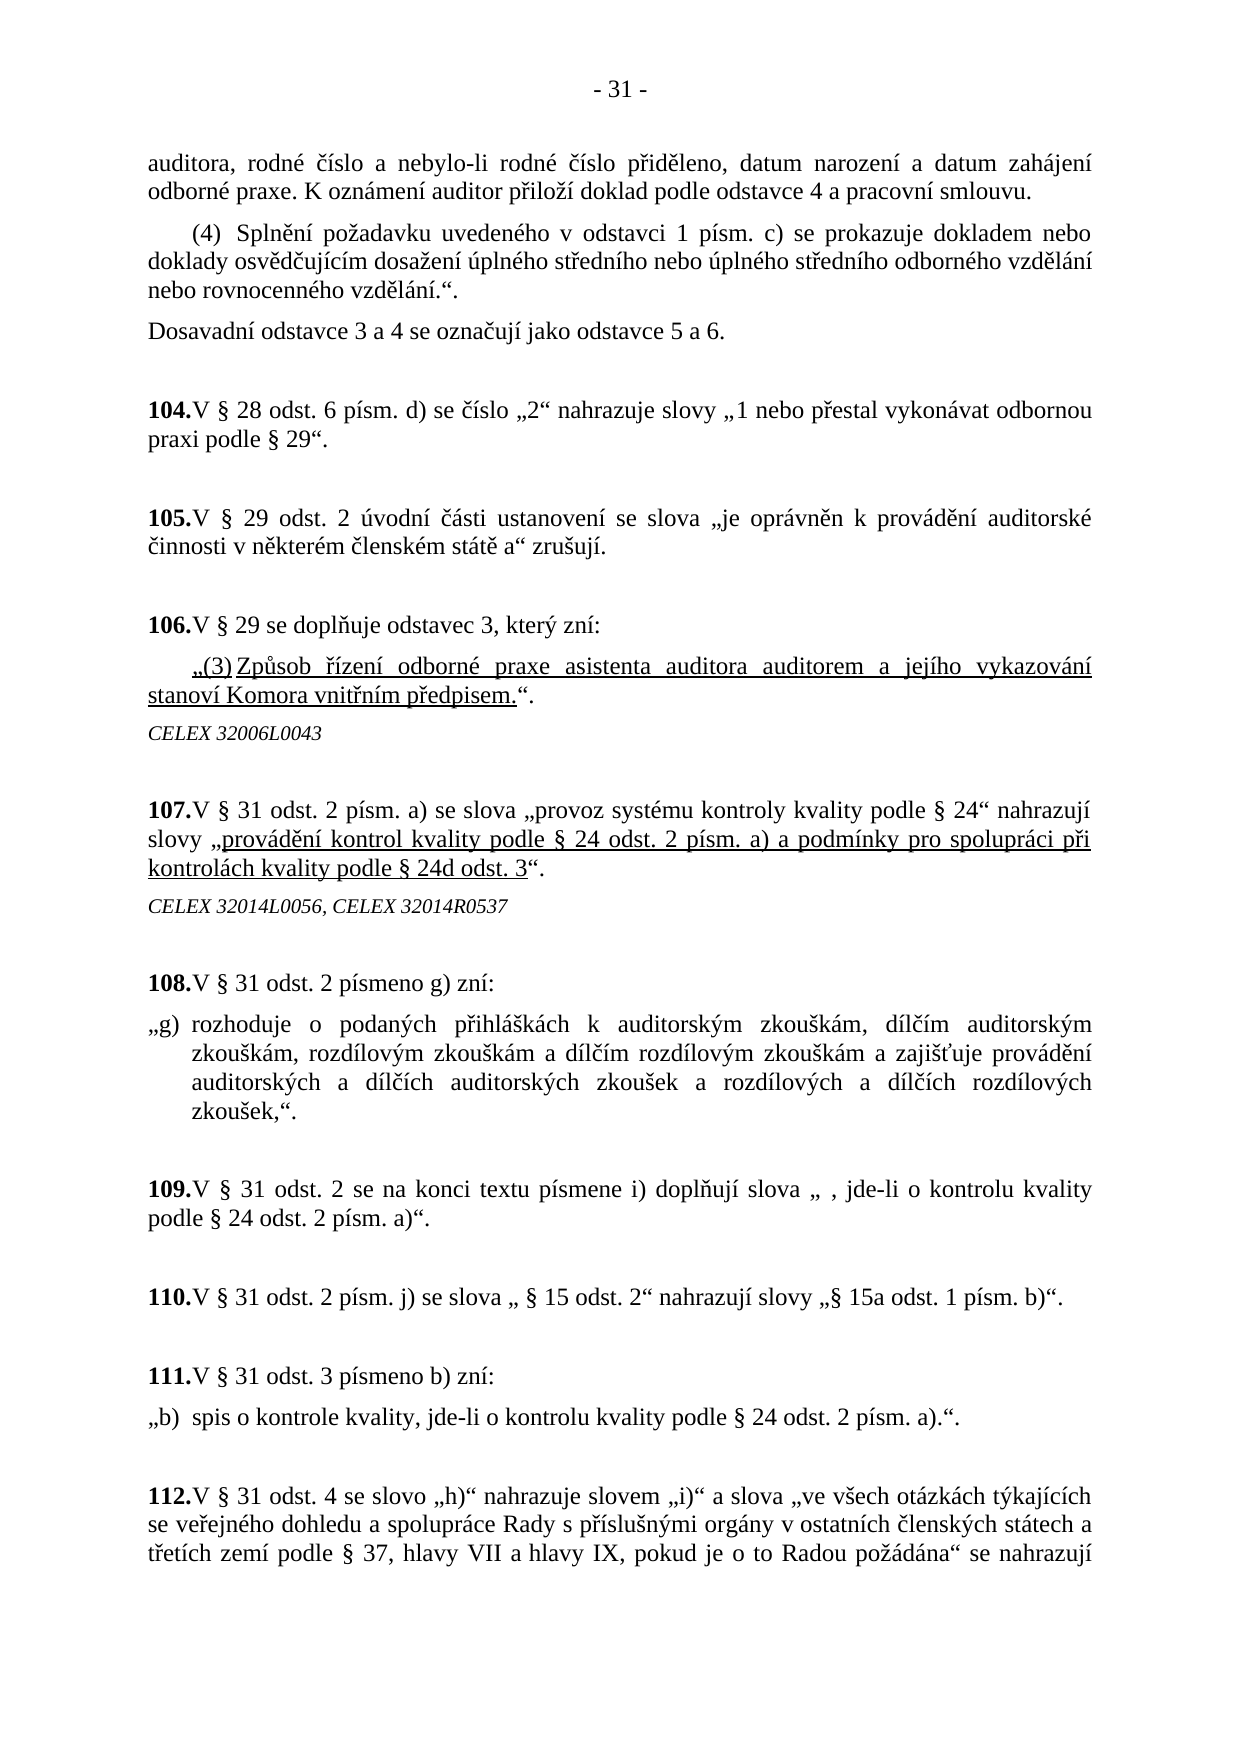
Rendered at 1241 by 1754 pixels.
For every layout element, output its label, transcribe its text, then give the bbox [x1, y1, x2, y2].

text „g) rozhoduje o podaných přihláškách k auditorským zkouškám, dílčím auditorským zkouškám, rozdílovým zkouškám a dílčím rozdílovým zkouškám a zajišťuje provádění auditorských a dílčích auditorských zkoušek a rozdílových a dílčích rozdílových zkoušek,“. [148, 1009, 1093, 1124]
text CELEX 32006L0043 [148, 721, 1093, 745]
text V § 29 se doplňuje odstavec 3, který zní: [148, 610, 1093, 639]
text Dosavadní odstavce 3 a 4 se označují jako odstavce 5 a 6. [148, 316, 1093, 345]
text V § 31 odst. 2 písmeno g) zní: [148, 968, 1093, 997]
text „b) spis o kontrole kvality, jde-li o kontrolu kvality podle § 24 odst. 2 písm. a).“. [148, 1402, 1093, 1431]
text V § 28 odst. 6 písm. d) se číslo „2“ nahrazuje slovy „1 nebo přestal vykonávat odbornou praxi podle § 29“. [148, 395, 1093, 453]
text V § 31 odst. 2 písm. a) se slova „provoz systému kontroly kvality podle § 24“ nahrazují slovy „provádění kontrol kvality podle § 24 odst. 2 písm. a) a podmínky pro spolupráci při kontrolách kvality podle § 24d odst. 3“. [148, 795, 1093, 882]
text V § 31 odst. 2 se na konci textu písmene i) doplňují slova „ , jde-li o kontrolu kvality podle § 24 odst. 2 písm. a)“. [148, 1174, 1093, 1232]
text CELEX 32014L0056, CELEX 32014R0537 [148, 894, 1093, 918]
text „(3) Způsob řízení odborné praxe asistenta auditora auditorem a jejího vykazování stanoví Komora vnitřním předpisem.“. [148, 651, 1093, 709]
text V § 31 odst. 3 písmeno b) zní: [148, 1361, 1093, 1389]
text (4) Splnění požadavku uvedeného v odstavci 1 písm. c) se prokazuje dokladem nebo doklady osvědčujícím dosažení úplného středního nebo úplného středního odborného vzdělání nebo rovnocenného vzdělání.“. [148, 218, 1093, 304]
text V § 29 odst. 2 úvodní části ustanovení se slova „je oprávněn k provádění auditorské činnosti v některém členském státě a“ zrušují. [148, 503, 1093, 560]
text V § 31 odst. 2 písm. j) se slova „ § 15 odst. 2“ nahrazují slovy „§ 15a odst. 1 písm. b)“. [148, 1282, 1093, 1311]
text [148, 1481, 1093, 1567]
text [148, 148, 1093, 205]
